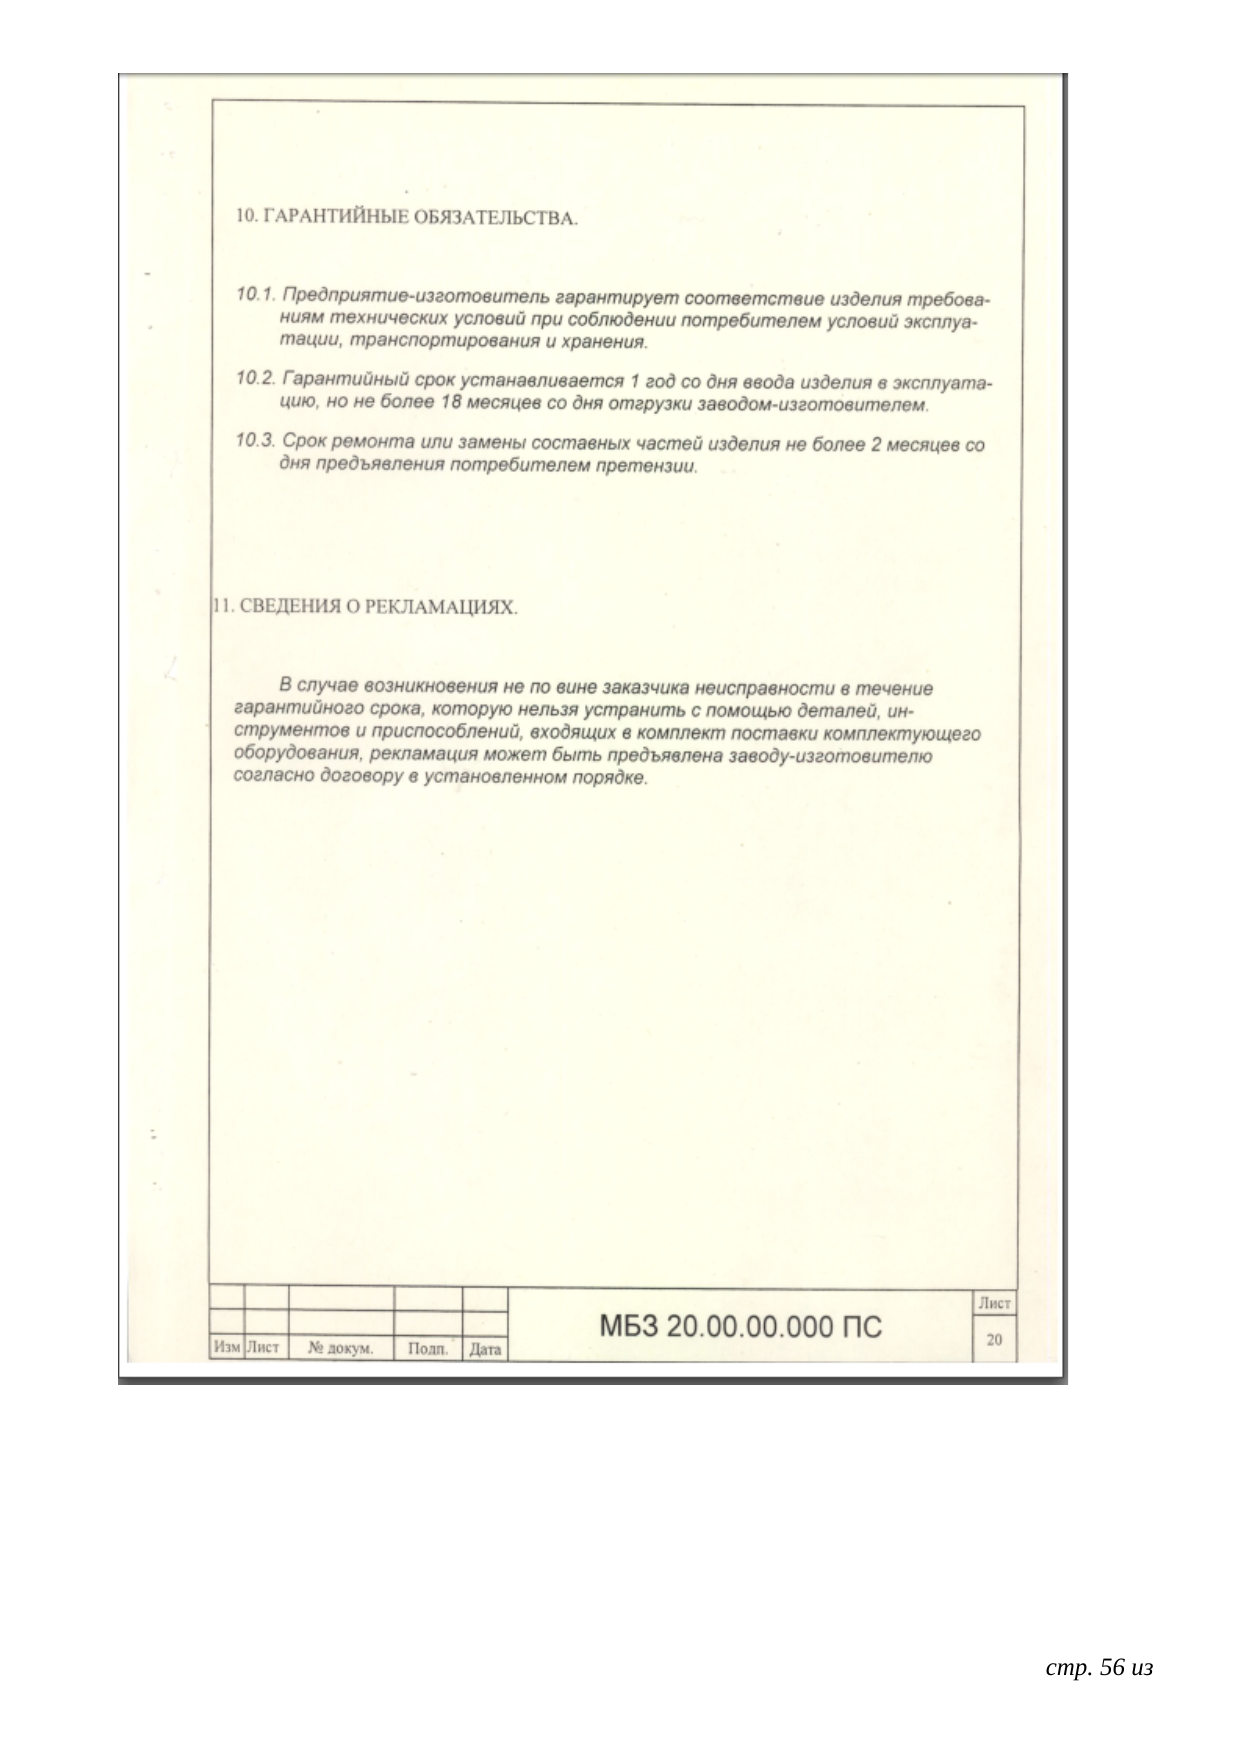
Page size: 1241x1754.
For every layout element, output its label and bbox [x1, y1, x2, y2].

picture [118, 73, 1069, 1385]
